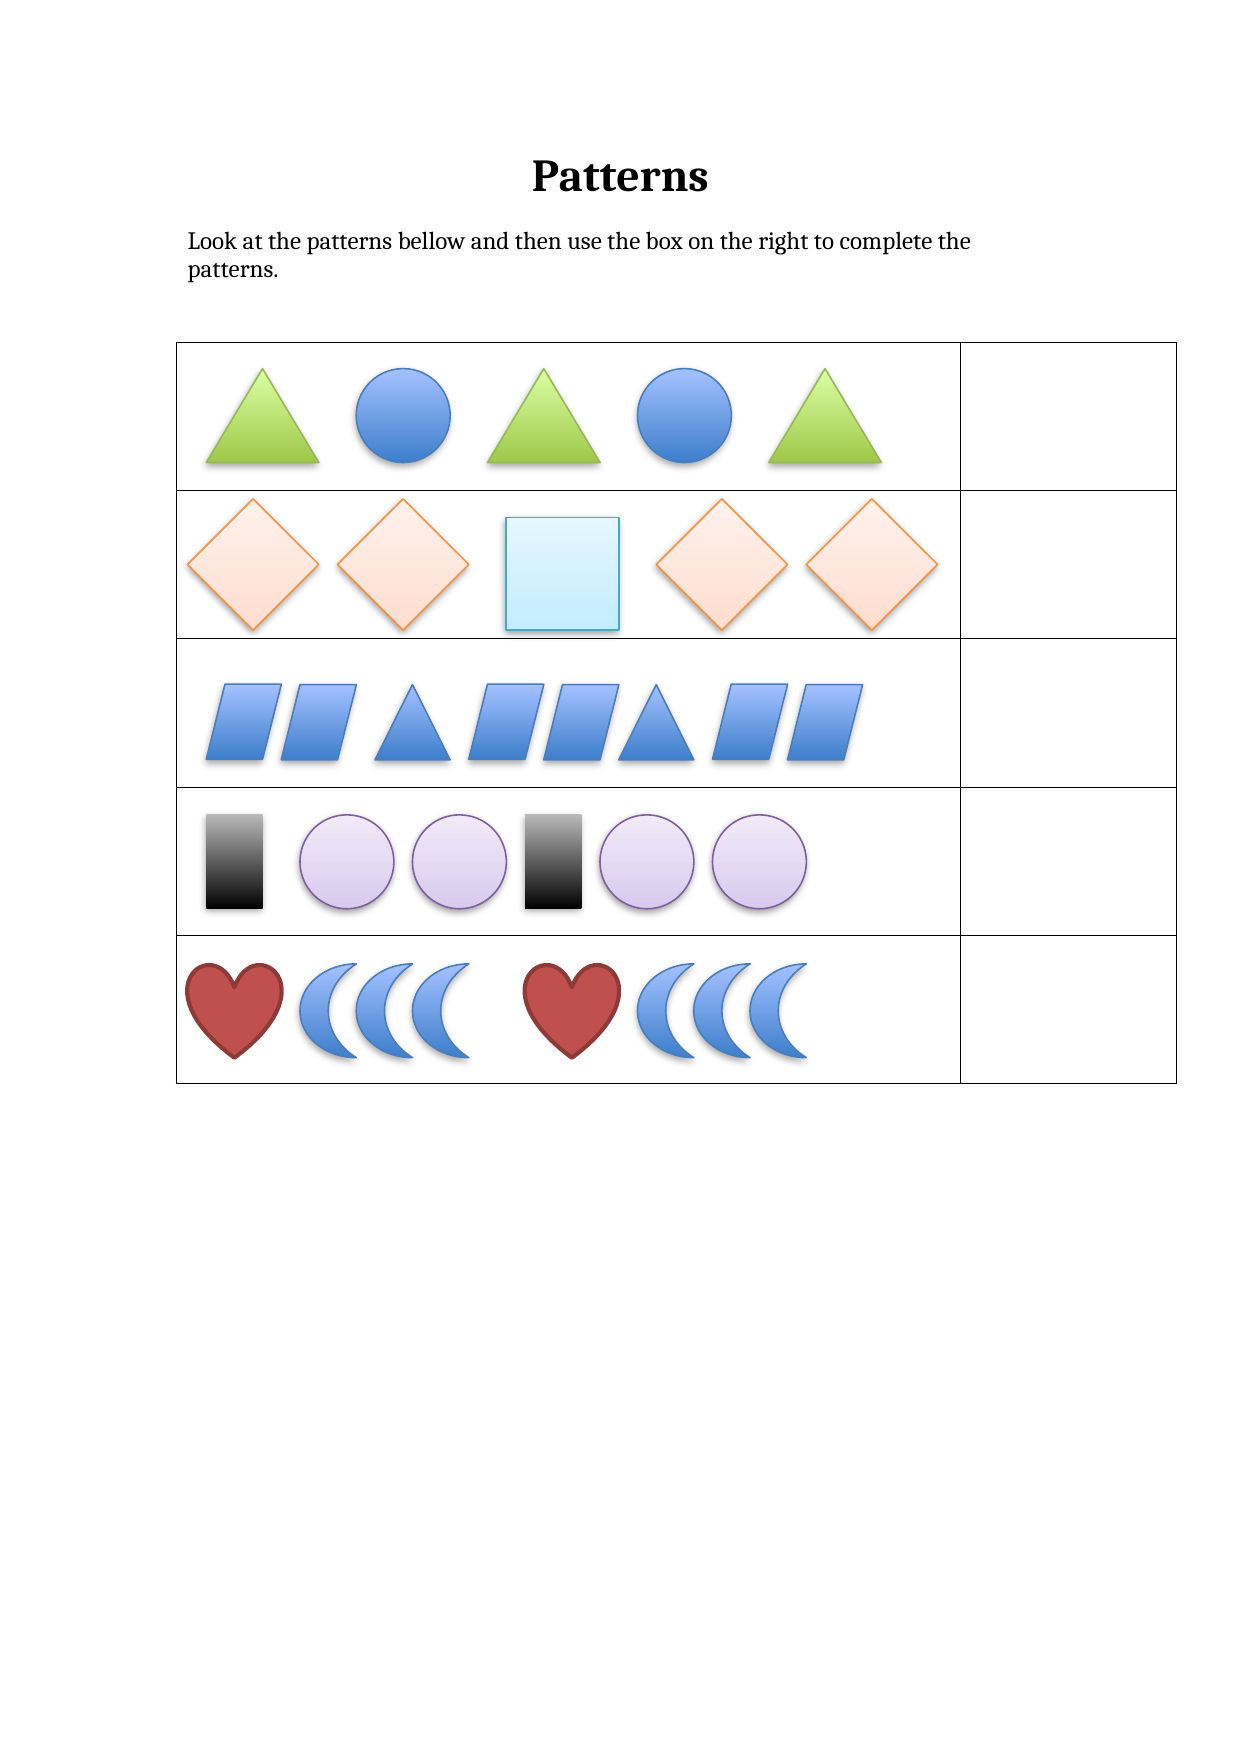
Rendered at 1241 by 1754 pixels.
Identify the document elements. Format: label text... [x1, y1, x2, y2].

table_cell [177, 788, 960, 935]
table_header [961, 343, 1176, 490]
table_cell [961, 936, 1176, 1083]
table_header [177, 343, 960, 490]
table_cell [961, 639, 1176, 787]
table_cell [961, 491, 1176, 638]
text Look at the patterns bellow and then use the box on the right to complete the patterns. [187, 227, 1053, 284]
table_cell [177, 491, 960, 638]
table_cell [177, 936, 960, 1083]
text Patterns [187, 150, 1053, 203]
table_cell [961, 788, 1176, 935]
table_cell [177, 639, 960, 787]
